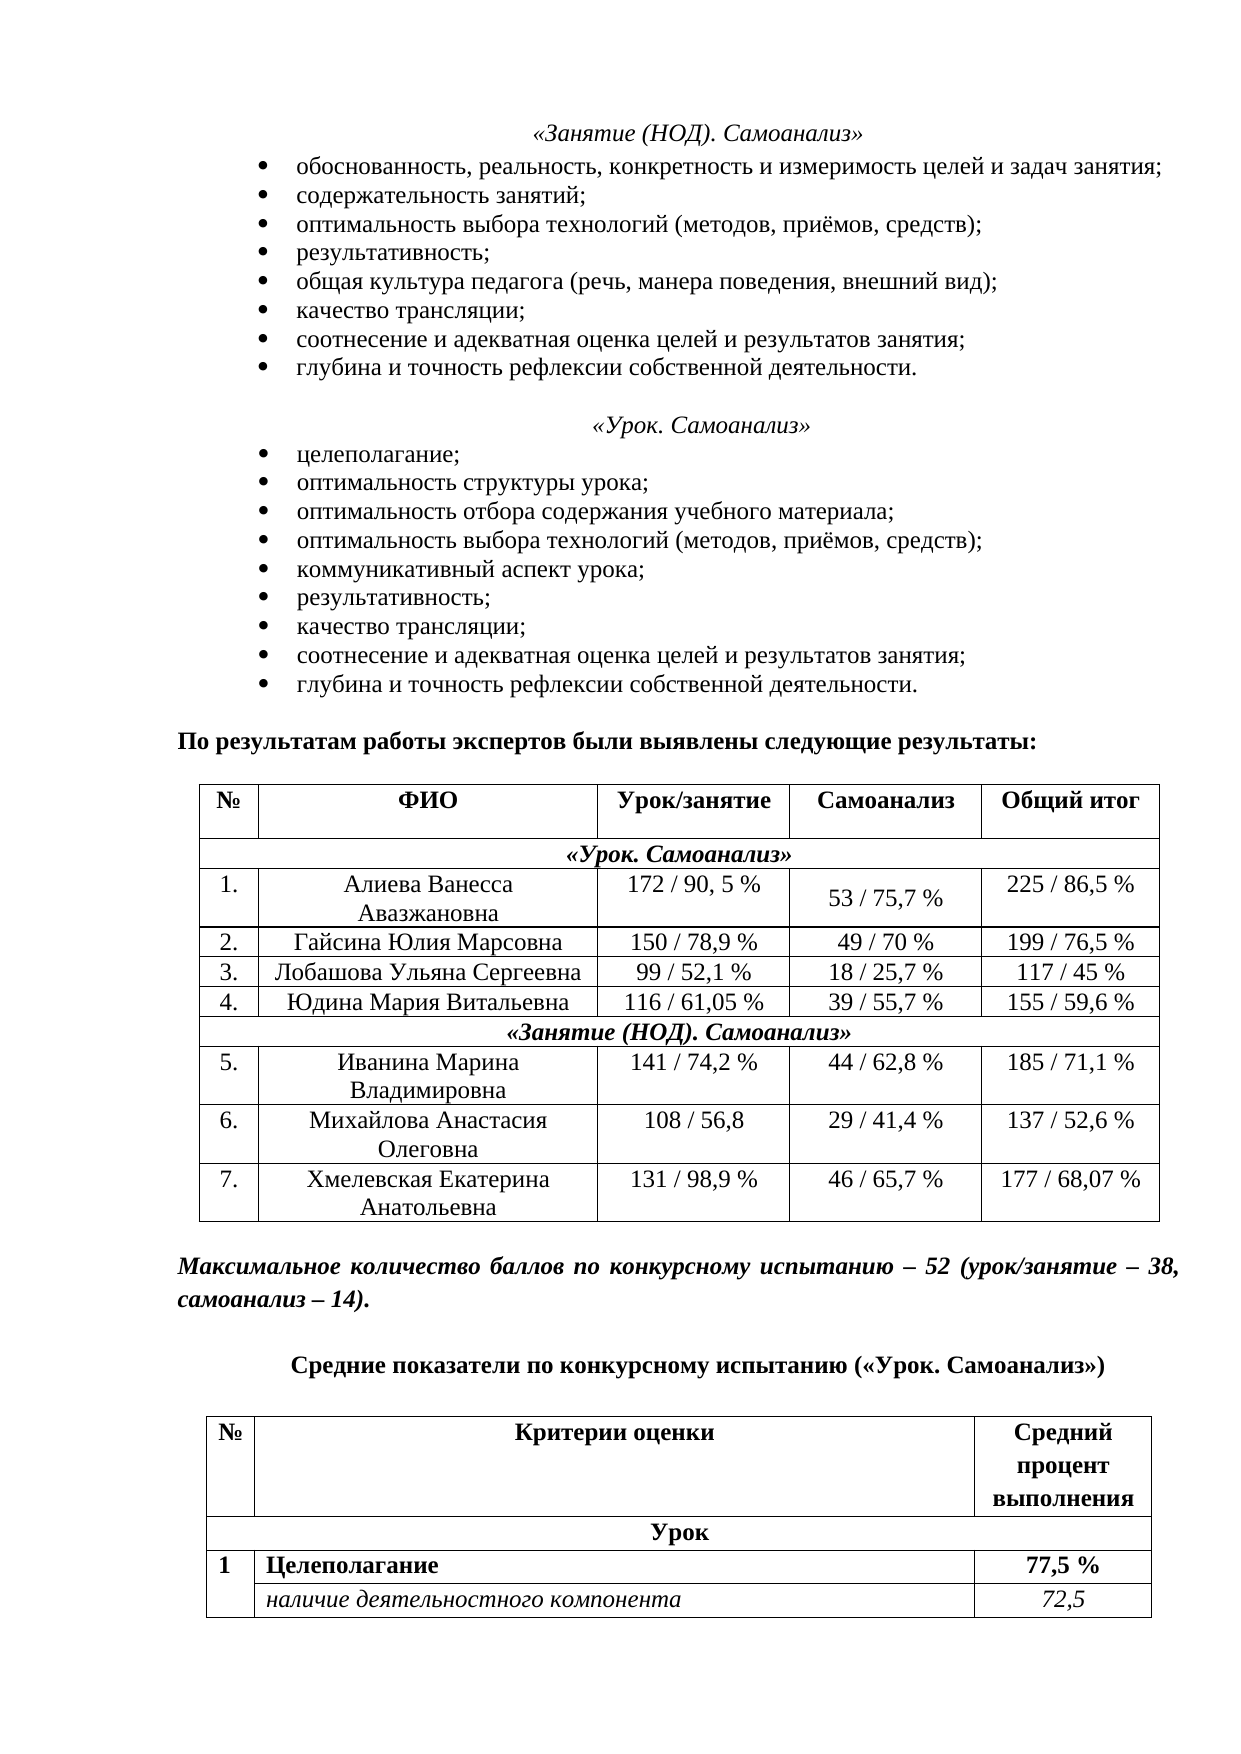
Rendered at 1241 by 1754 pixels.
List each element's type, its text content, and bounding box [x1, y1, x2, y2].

text Средние показатели по конкурсному испытанию («Урок. Самоанализ») [177, 1350, 1181, 1379]
table_cell 39 / 55,7 % [790, 987, 981, 1016]
list глубина и точность рефлексии собственной деятельности. [259, 669, 1181, 697]
table_cell Иванина Марина Владимировна [259, 1047, 597, 1104]
table_cell 131 / 98,9 % [598, 1164, 789, 1221]
table_cell Алиева Ванесса Авазжановна [259, 869, 597, 926]
table_cell 99 / 52,1 % [598, 957, 789, 986]
table_cell 141 / 74,2 % [598, 1047, 789, 1104]
table_cell 137 / 52,6 % [982, 1105, 1159, 1163]
table_cell 46 / 65,7 % [790, 1164, 981, 1221]
text Максимальное количество баллов по конкурсному испытанию – 52 (урок/занятие – 38, самоанализ – 14). [177, 1251, 1181, 1313]
table_cell Хмелевская Екатерина Анатольевна [259, 1164, 597, 1221]
table_cell 6. [200, 1105, 258, 1163]
table_cell 185 / 71,1 % [982, 1047, 1159, 1104]
table_cell 108 / 56,8 [598, 1105, 789, 1163]
table_cell 53 / 75,7 % [790, 869, 981, 926]
list обоснованность, реальность, конкретность и измеримость целей и задач занятия; [258, 151, 1181, 180]
table_header Урок/занятие [598, 785, 789, 838]
list содержательность занятий; [258, 180, 1181, 209]
table_header Критерии оценки [255, 1417, 974, 1516]
table_header Средний процент выполнения [975, 1417, 1151, 1516]
table_header Общий итог [982, 785, 1159, 838]
table_cell 5. [200, 1047, 258, 1104]
list результативность; [258, 237, 1181, 266]
text По результатам работы экспертов были выявлены следующие результаты: [177, 726, 1181, 755]
list целеполагание; [259, 439, 1181, 467]
list качество трансляции; [259, 611, 1181, 640]
table_cell 116 / 61,05 % [598, 987, 789, 1016]
list глубина и точность рефлексии собственной деятельности. [258, 352, 1181, 381]
table_cell 4. [200, 987, 258, 1016]
text «Урок. Самоанализ» [177, 410, 1181, 439]
table_cell 155 / 59,6 % [982, 987, 1159, 1016]
table_cell Юдина Мария Витальевна [259, 987, 597, 1016]
table_cell 3. [200, 957, 258, 986]
table_cell Гайсина Юлия Марсовна [259, 928, 597, 956]
list общая культура педагога (речь, манера поведения, внешний вид); [258, 266, 1181, 295]
text «Занятие (НОД). Самоанализ» [177, 118, 1181, 147]
table_cell «Урок. Самоанализ» [200, 839, 1159, 868]
list качество трансляции; [258, 295, 1181, 324]
list оптимальность отбора содержания учебного материала; [259, 496, 1181, 525]
table_cell 177 / 68,07 % [982, 1164, 1159, 1221]
table_cell Михайлова Анастасия Олеговна [259, 1105, 597, 1163]
list соотнесение и адекватная оценка целей и результатов занятия; [258, 324, 1181, 352]
table_cell 172 / 90, 5 % [598, 869, 789, 926]
list результативность; [259, 582, 1181, 611]
table_cell «Занятие (НОД). Самоанализ» [200, 1017, 1159, 1046]
list коммуникативный аспект урока; [259, 554, 1181, 582]
table_header ФИО [259, 785, 597, 838]
table_cell Урок [207, 1517, 1151, 1549]
table_cell 199 / 76,5 % [982, 928, 1159, 956]
table_cell 150 / 78,9 % [598, 928, 789, 956]
table_header № [207, 1417, 254, 1516]
table_cell 117 / 45 % [982, 957, 1159, 986]
table_cell наличие деятельностного компонента [255, 1584, 974, 1617]
table_cell Целеполагание [255, 1551, 974, 1583]
table_cell 72,5 [975, 1584, 1151, 1617]
table_cell 225 / 86,5 % [982, 869, 1159, 926]
table_cell 29 / 41,4 % [790, 1105, 981, 1163]
list оптимальность структуры урока; [259, 467, 1181, 496]
table_cell 7. [200, 1164, 258, 1221]
table_cell 1. [200, 869, 258, 926]
table_cell Лобашова Ульяна Сергеевна [259, 957, 597, 986]
table_cell 44 / 62,8 % [790, 1047, 981, 1104]
list оптимальность выбора технологий (методов, приёмов, средств); [259, 525, 1181, 554]
table_header Самоанализ [790, 785, 981, 838]
table_cell 18 / 25,7 % [790, 957, 981, 986]
table_cell 49 / 70 % [790, 928, 981, 956]
table_cell 1 [207, 1551, 254, 1617]
list оптимальность выбора технологий (методов, приёмов, средств); [258, 209, 1181, 237]
list соотнесение и адекватная оценка целей и результатов занятия; [259, 640, 1181, 669]
table_header № [200, 785, 258, 838]
table_cell 2. [200, 928, 258, 956]
table_cell 77,5 % [975, 1551, 1151, 1583]
